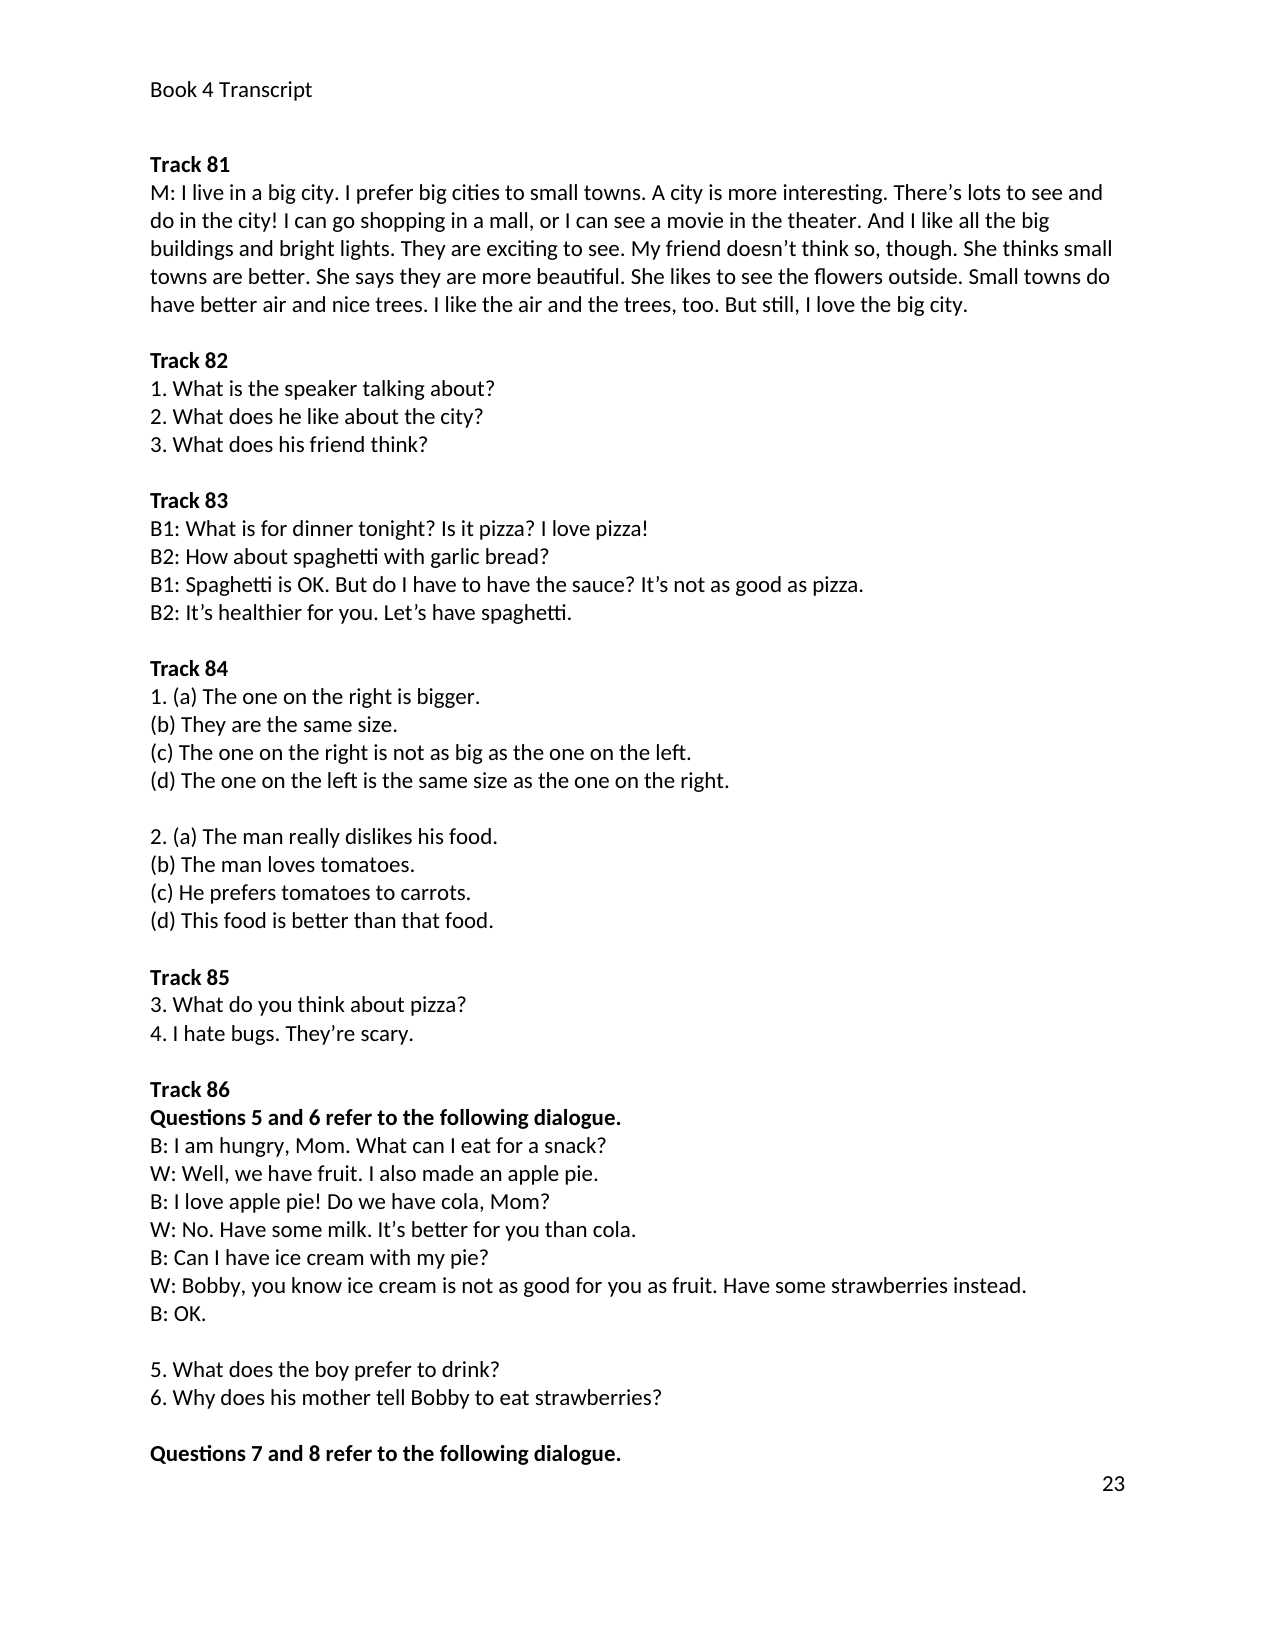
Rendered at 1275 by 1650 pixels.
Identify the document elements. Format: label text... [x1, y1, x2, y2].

text 2. (a) The man really dislikes his food. [150, 822, 1125, 851]
text B: I love apple pie! Do we have cola, Mom? [150, 1187, 1125, 1215]
text (d) This food is better than that food. [150, 907, 1125, 934]
text Track 85 [150, 963, 1125, 991]
text Track 82 [150, 346, 1125, 374]
text W: Bobby, you know ice cream is not as good for you as fruit. Have some strawberries instead. [150, 1271, 1125, 1299]
text 5. What does the boy prefer to drink? [150, 1355, 1125, 1383]
text B1: What is for dinner tonight? Is it pizza? I love pizza! [150, 514, 1125, 542]
text B2: It’s healthier for you. Let’s have spaghetti. [150, 598, 1125, 626]
text B: I am hungry, Mom. What can I eat for a snack? [150, 1131, 1125, 1159]
text W: No. Have some milk. It’s better for you than cola. [150, 1215, 1125, 1243]
text 4. I hate bugs. They’re scary. [150, 1019, 1125, 1047]
text Track 81 [150, 150, 1125, 178]
text (b) They are the same size. [150, 710, 1125, 738]
text B: Can I have ice cream with my pie? [150, 1243, 1125, 1271]
text 3. What do you think about pizza? [150, 991, 1125, 1019]
text 2. What does he like about the city? [150, 402, 1125, 430]
text B1: Spaghetti is OK. But do I have to have the sauce? It’s not as good as pizza. [150, 570, 1125, 598]
text 1. What is the speaker talking about? [150, 374, 1125, 402]
text 1. (a) The one on the right is bigger. [150, 682, 1125, 710]
text (c) He prefers tomatoes to carrots. [150, 878, 1125, 907]
text W: Well, we have fruit. I also made an apple pie. [150, 1159, 1125, 1187]
text (d) The one on the left is the same size as the one on the right. [150, 766, 1125, 794]
text Track 84 [150, 654, 1125, 682]
text 6. Why does his mother tell Bobby to eat strawberries? [150, 1383, 1125, 1411]
text Track 86 [150, 1075, 1125, 1103]
text B: OK. [150, 1299, 1125, 1327]
text M: I live in a big city. I prefer big cities to small towns. A city is more interesting. There’s lots to see and do in the city! I can go shopping in a mall, or I can see a movie in the theater. And I like all the big buildings and bright lights. They are exciting to see. My friend doesn’t think so, though. She thinks small towns are better. She says they are more beautiful. She likes to see the flowers outside. Small towns do have better air and nice trees. I like the air and the trees, too. But still, I love the big city. [150, 178, 1125, 318]
text (c) The one on the right is not as big as the one on the left. [150, 738, 1125, 766]
text Track 83 [150, 486, 1125, 514]
text Questions 7 and 8 refer to the following dialogue. [150, 1439, 1125, 1467]
text 3. What does his friend think? [150, 430, 1125, 458]
text B2: How about spaghetti with garlic bread? [150, 542, 1125, 570]
text Questions 5 and 6 refer to the following dialogue. [150, 1103, 1125, 1131]
text (b) The man loves tomatoes. [150, 851, 1125, 878]
